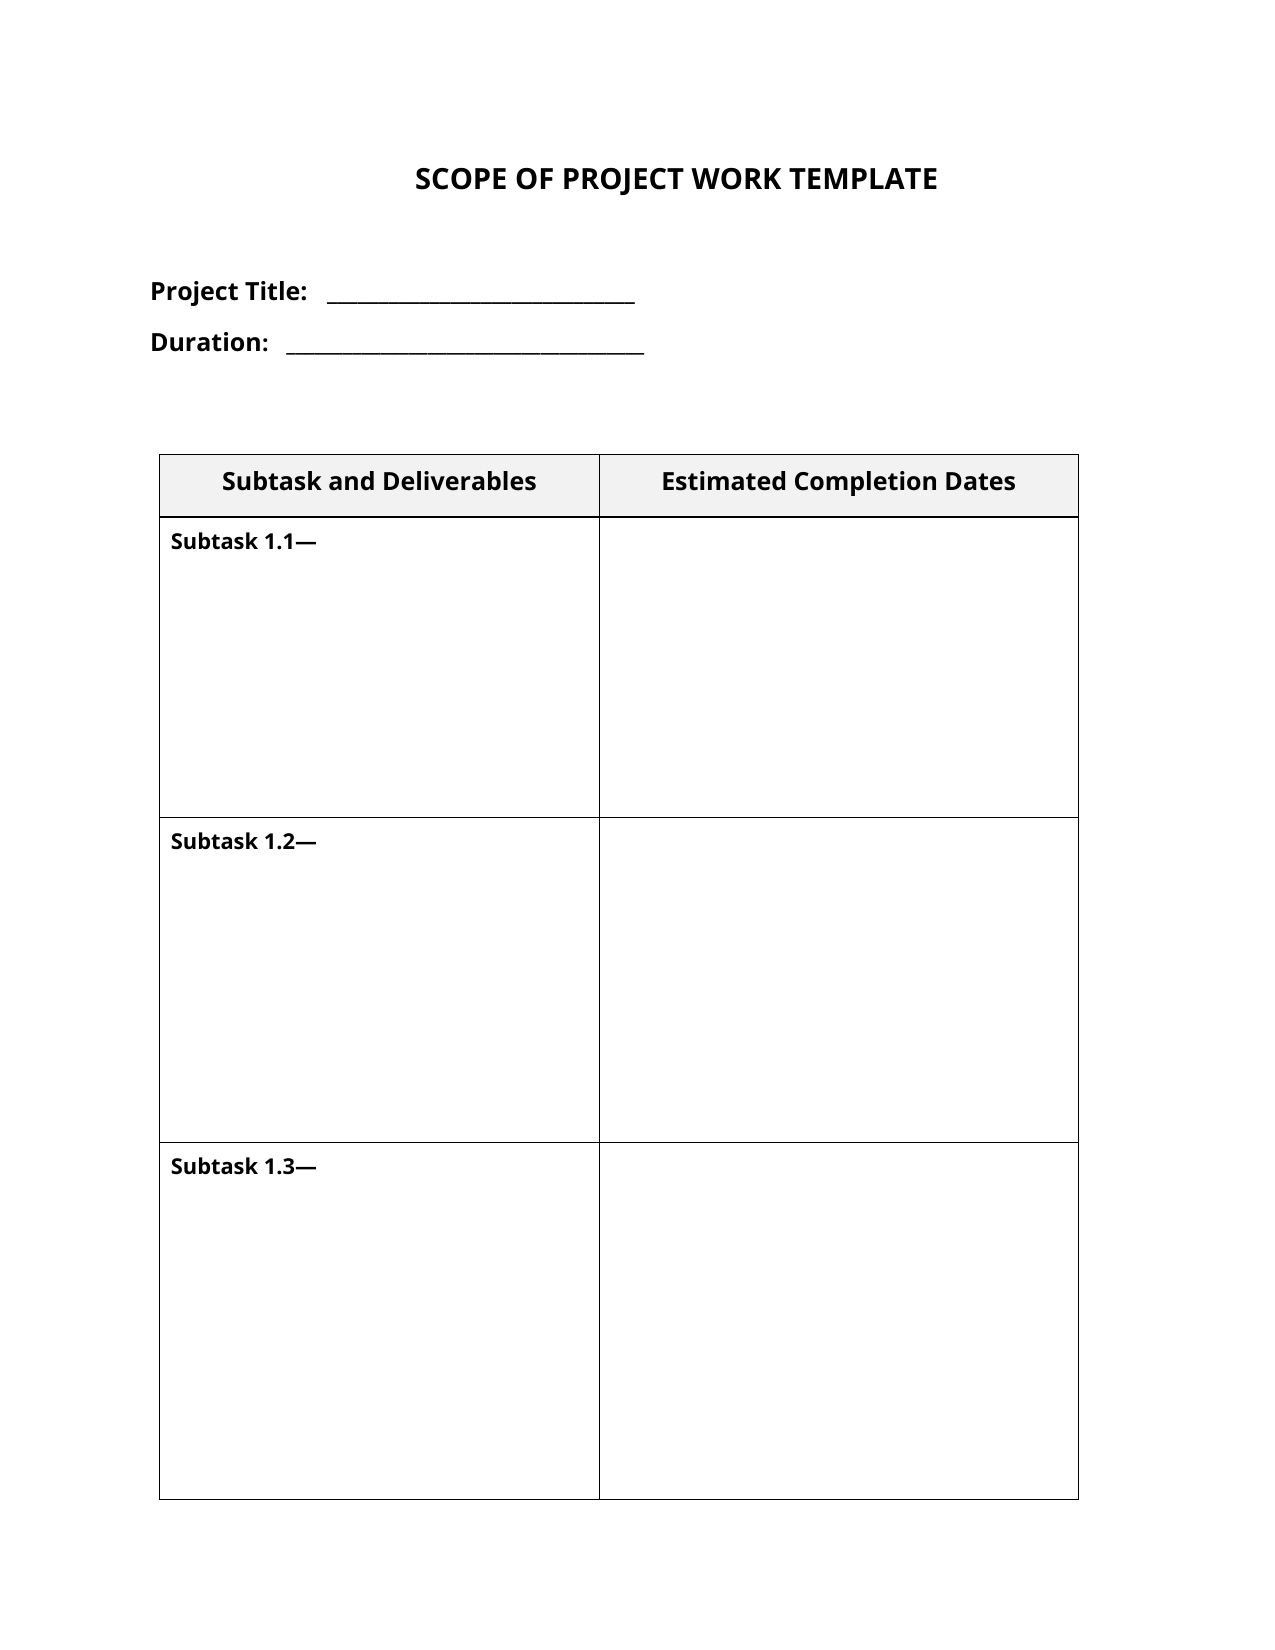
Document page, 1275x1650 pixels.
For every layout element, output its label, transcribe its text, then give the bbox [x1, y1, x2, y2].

table_header Subtask and Deliverables [160, 455, 599, 516]
text Duration: ______________________________________ [150, 325, 1125, 359]
table_cell Subtask 1.1— [160, 518, 599, 817]
text Project Title: ______________________________ [150, 274, 1125, 308]
table_cell Subtask 1.3— [160, 1143, 599, 1499]
table_header Estimated Completion Dates [600, 455, 1078, 516]
table_cell [600, 818, 1078, 1142]
table_cell Subtask 1.2— [160, 818, 599, 1142]
table_cell [600, 1143, 1078, 1499]
subtitle SCOPE OF PROJECT WORK TEMPLATE [150, 158, 1125, 198]
table_cell [600, 518, 1078, 817]
